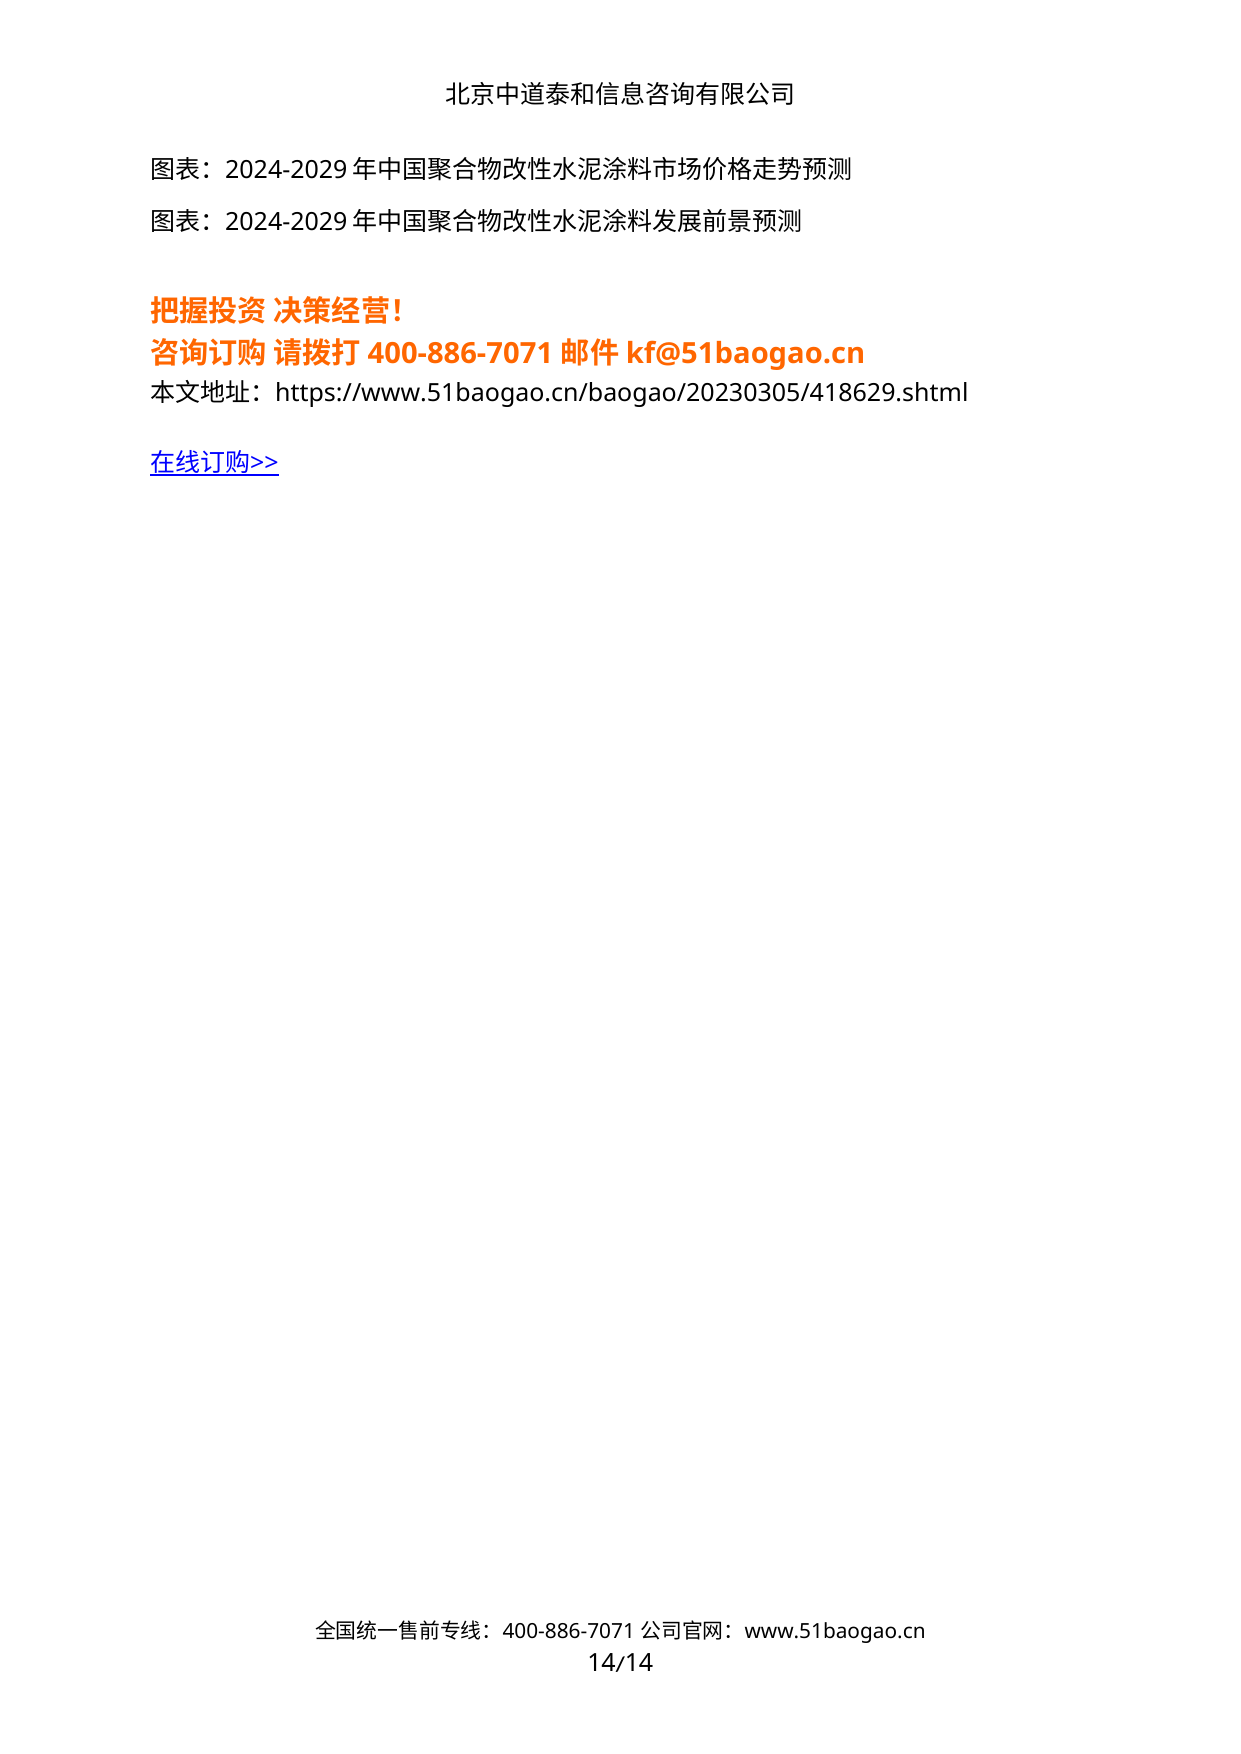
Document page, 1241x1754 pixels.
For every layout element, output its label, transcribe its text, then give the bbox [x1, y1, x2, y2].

text 在线订购>> [150, 409, 1090, 479]
text 图表：2024-2029年中国聚合物改性水泥涂料发展前景预测 [150, 202, 1090, 238]
text 把握投资 决策经营！咨询订购 请拨打 400-886-7071 邮件 kf@51baogao.cn本文地址：https://www.51baogao.cn/baogao/20230305/418629.shtml [150, 254, 1090, 409]
text 图表：2024-2029年中国聚合物改性水泥涂料市场价格走势预测 [150, 150, 1090, 186]
